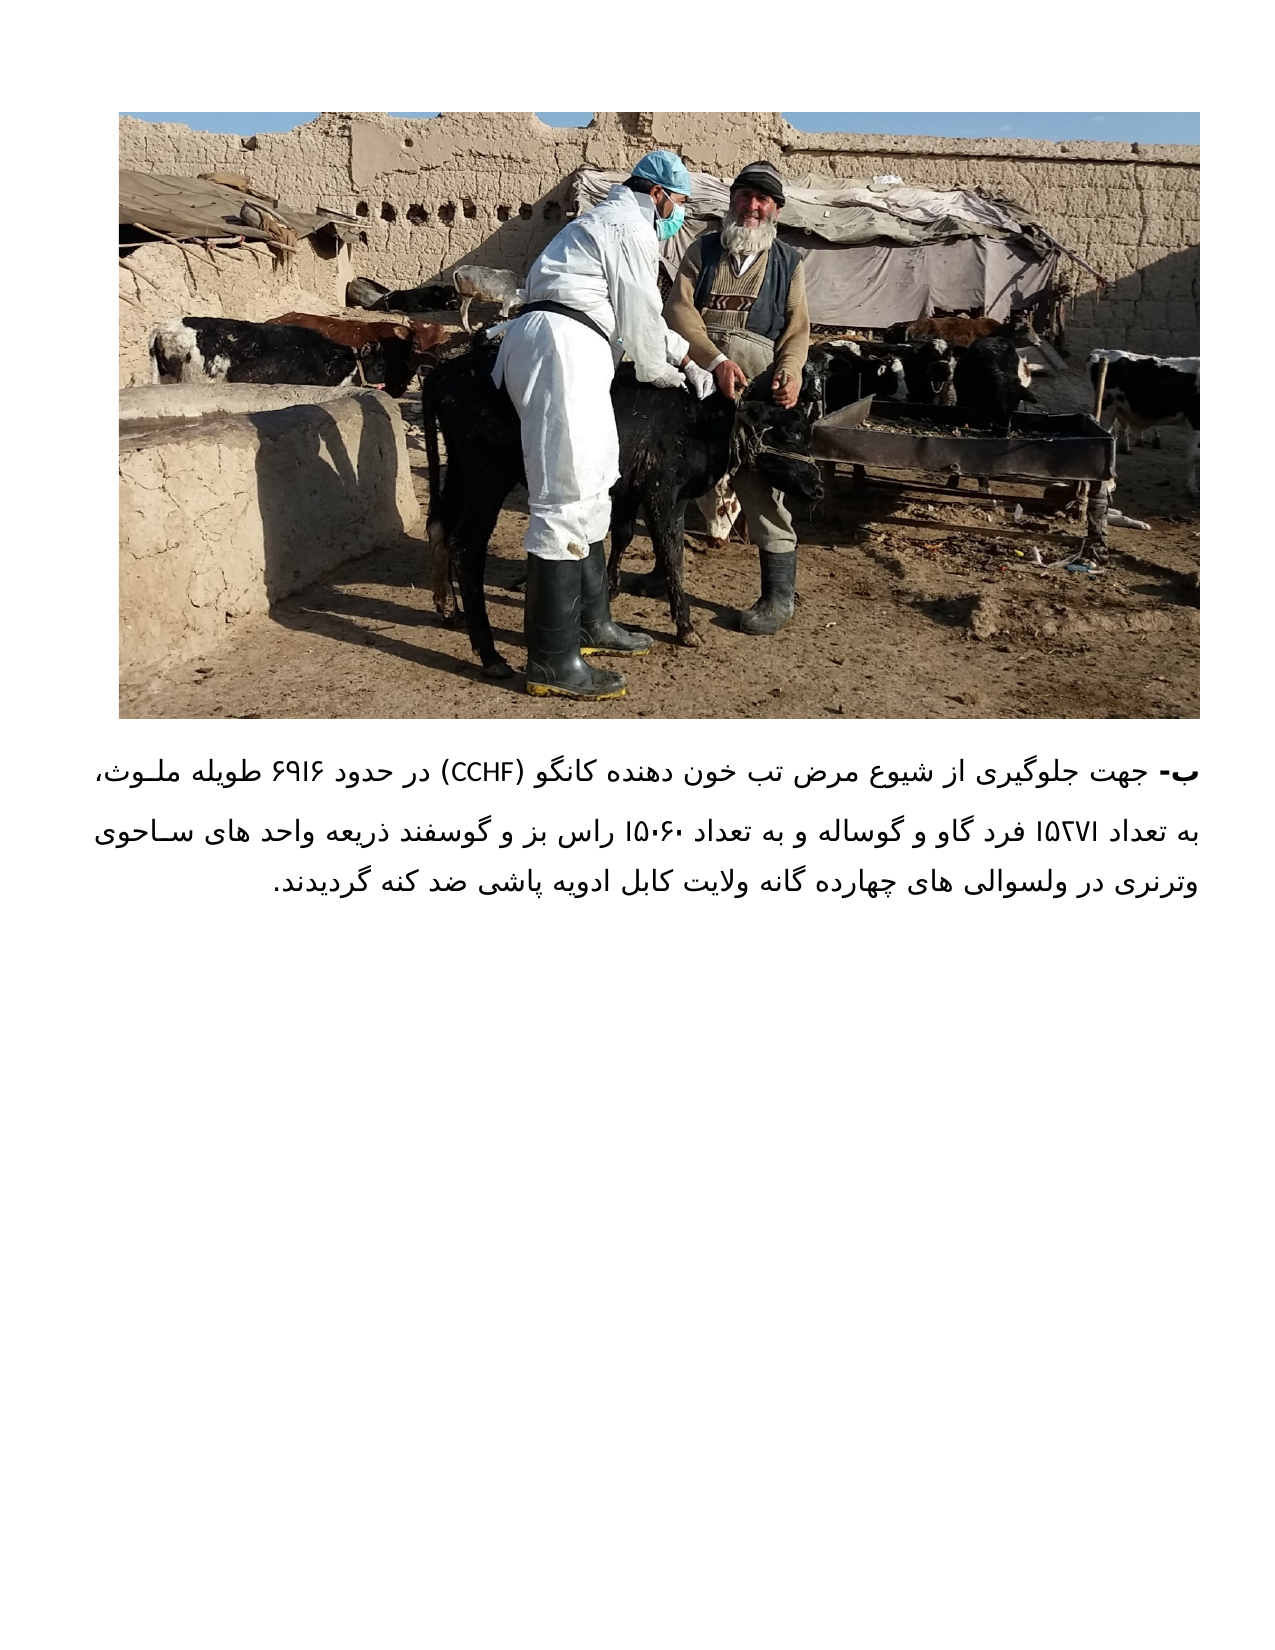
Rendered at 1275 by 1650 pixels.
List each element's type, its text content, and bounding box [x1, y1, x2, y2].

picture [118, 112, 1200, 719]
text ب- جهت جلوگیری از شیوع مرض تب خون دهنده کانگو (CCHF) در حدود ۶۹۱۶ طویله ملوث، به تعداد ۱۵۲۷۱ فرد گاو و گوساله و به تعداد ۱۵۰۶۰ راس بز و گوسفند ذریعه واحد های ساحوی وترنری در ولسوالی های چهارده گانه ولایت کابل ادویه پاشی ضد کنه گردیدند. [94, 744, 1200, 898]
